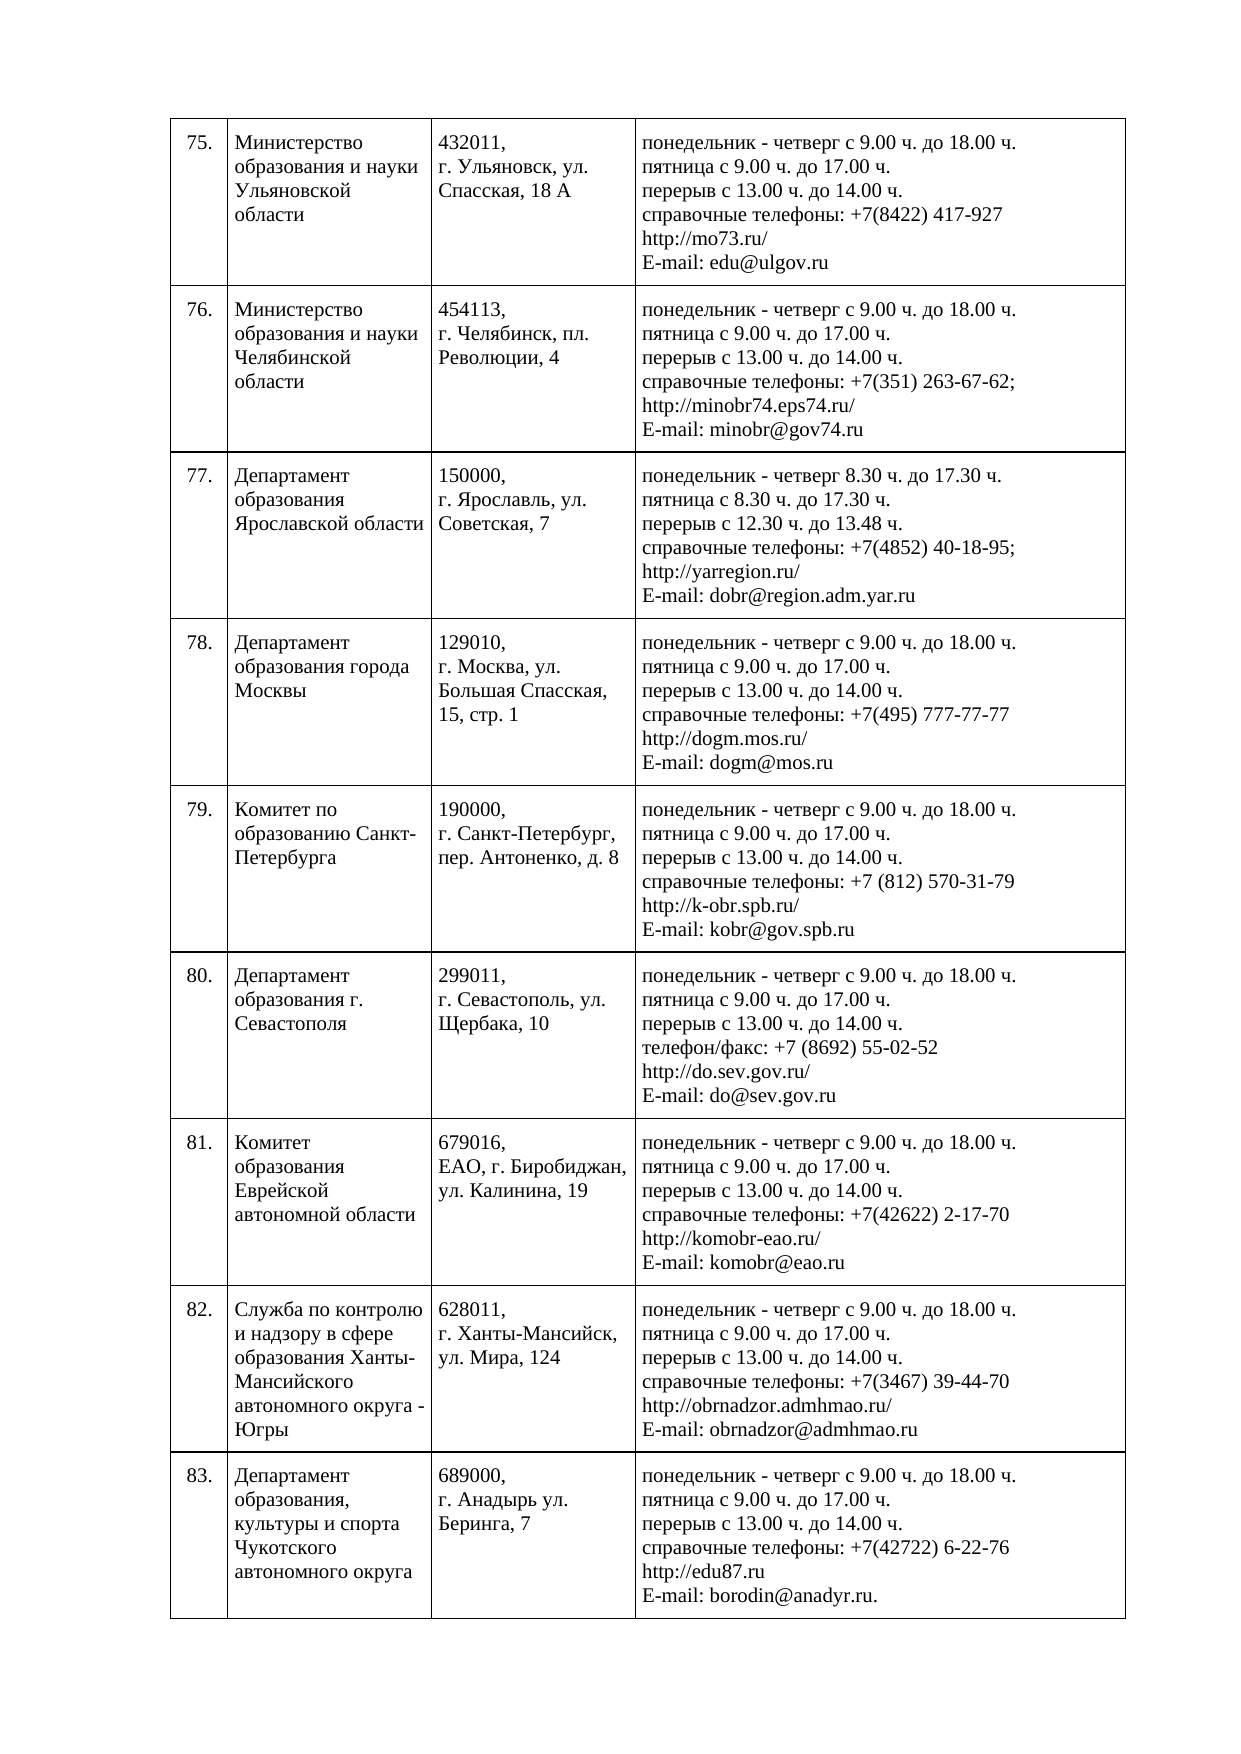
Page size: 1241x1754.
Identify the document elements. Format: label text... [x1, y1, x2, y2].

table_cell понедельник - четверг с 9.00 ч. до 18.00 ч. пятница с 9.00 ч. до 17.00 ч. перерыв с 13.00 ч. до 14.00 ч. справочные телефоны: +7(42622) 2-17-70 http://komobr-eao.ru/ E-mail: komobr@eao.ru [636, 1119, 1125, 1285]
table_cell Департамент образования г. Севастополя [228, 953, 431, 1118]
table_cell понедельник - четверг с 9.00 ч. до 18.00 ч. пятница с 9.00 ч. до 17.00 ч. перерыв с 13.00 ч. до 14.00 ч. справочные телефоны: +7(3467) 39-44-70 http://obrnadzor.admhmao.ru/ E-mail: obrnadzor@admhmao.ru [636, 1286, 1125, 1451]
table_cell 190000, г. Санкт-Петербург, пер. Антоненко, д. 8 [432, 786, 635, 951]
table_cell Комитет по образованию Санкт-Петербурга [228, 786, 431, 951]
table_cell понедельник - четверг с 9.00 ч. до 18.00 ч. пятница с 9.00 ч. до 17.00 ч. перерыв с 13.00 ч. до 14.00 ч. справочные телефоны: +7(351) 263-67-62; http://minobr74.eps74.ru/ E-mail: minobr@gov74.ru [636, 286, 1125, 451]
table_cell 82. [171, 1286, 227, 1451]
table_cell Министерство образования и науки Ульяновской области [228, 119, 431, 285]
table_cell Министерство образования и науки Челябинской области [228, 286, 431, 451]
table_cell понедельник - четверг с 9.00 ч. до 18.00 ч. пятница с 9.00 ч. до 17.00 ч. перерыв с 13.00 ч. до 14.00 ч. справочные телефоны: +7(42722) 6-22-76 http://edu87.ru E-mail: borodin@anadyr.ru. [636, 1453, 1125, 1618]
table_cell 77. [171, 453, 227, 618]
table_cell 150000, г. Ярославль, ул. Советская, 7 [432, 453, 635, 618]
table_cell понедельник - четверг с 9.00 ч. до 18.00 ч. пятница с 9.00 ч. до 17.00 ч. перерыв с 13.00 ч. до 14.00 ч. справочные телефоны: +7 (812) 570-31-79 http://k-obr.spb.ru/ E-mail: kobr@gov.spb.ru [636, 786, 1125, 951]
table_cell 79. [171, 786, 227, 951]
table_cell понедельник - четверг 8.30 ч. до 17.30 ч. пятница с 8.30 ч. до 17.30 ч. перерыв с 12.30 ч. до 13.48 ч. справочные телефоны: +7(4852) 40-18-95; http://yarregion.ru/ E-mail: dobr@region.adm.yar.ru [636, 453, 1125, 618]
table_cell понедельник - четверг с 9.00 ч. до 18.00 ч. пятница с 9.00 ч. до 17.00 ч. перерыв с 13.00 ч. до 14.00 ч. справочные телефоны: +7(495) 777-77-77 http://dogm.mos.ru/ E-mail: dogm@mos.ru [636, 619, 1125, 785]
table_cell Комитет образования Еврейской автономной области [228, 1119, 431, 1285]
table_cell 679016, ЕАО, г. Биробиджан, ул. Калинина, 19 [432, 1119, 635, 1285]
table_cell 80. [171, 953, 227, 1118]
table_cell Департамент образования, культуры и спорта Чукотского автономного округа [228, 1453, 431, 1618]
table_cell 75. [171, 119, 227, 285]
table_cell 454113, г. Челябинск, пл. Революции, 4 [432, 286, 635, 451]
table_cell 78. [171, 619, 227, 785]
table_cell 432011, г. Ульяновск, ул. Спасская, 18 А [432, 119, 635, 285]
table_cell 689000, г. Анадырь ул. Беринга, 7 [432, 1453, 635, 1618]
table_cell 81. [171, 1119, 227, 1285]
table_cell Департамент образования города Москвы [228, 619, 431, 785]
table_cell Служба по контролю и надзору в сфере образования Ханты-Мансийского автономного округа - Югры [228, 1286, 431, 1451]
table_cell Департамент образования Ярославской области [228, 453, 431, 618]
table_cell 628011, г. Ханты-Мансийск, ул. Мира, 124 [432, 1286, 635, 1451]
table_cell понедельник - четверг с 9.00 ч. до 18.00 ч. пятница с 9.00 ч. до 17.00 ч. перерыв с 13.00 ч. до 14.00 ч. телефон/факс: +7 (8692) 55-02-52 http://do.sev.gov.ru/ E-mail: do@sev.gov.ru [636, 953, 1125, 1118]
table_cell 299011, г. Севастополь, ул. Щербака, 10 [432, 953, 635, 1118]
table_cell 76. [171, 286, 227, 451]
table_cell понедельник - четверг с 9.00 ч. до 18.00 ч. пятница с 9.00 ч. до 17.00 ч. перерыв с 13.00 ч. до 14.00 ч. справочные телефоны: +7(8422) 417-927 http://mo73.ru/ E-mail: edu@ulgov.ru [636, 119, 1125, 285]
table_cell 83. [171, 1453, 227, 1618]
table_cell 129010, г. Москва, ул. Большая Спасская, 15, стр. 1 [432, 619, 635, 785]
